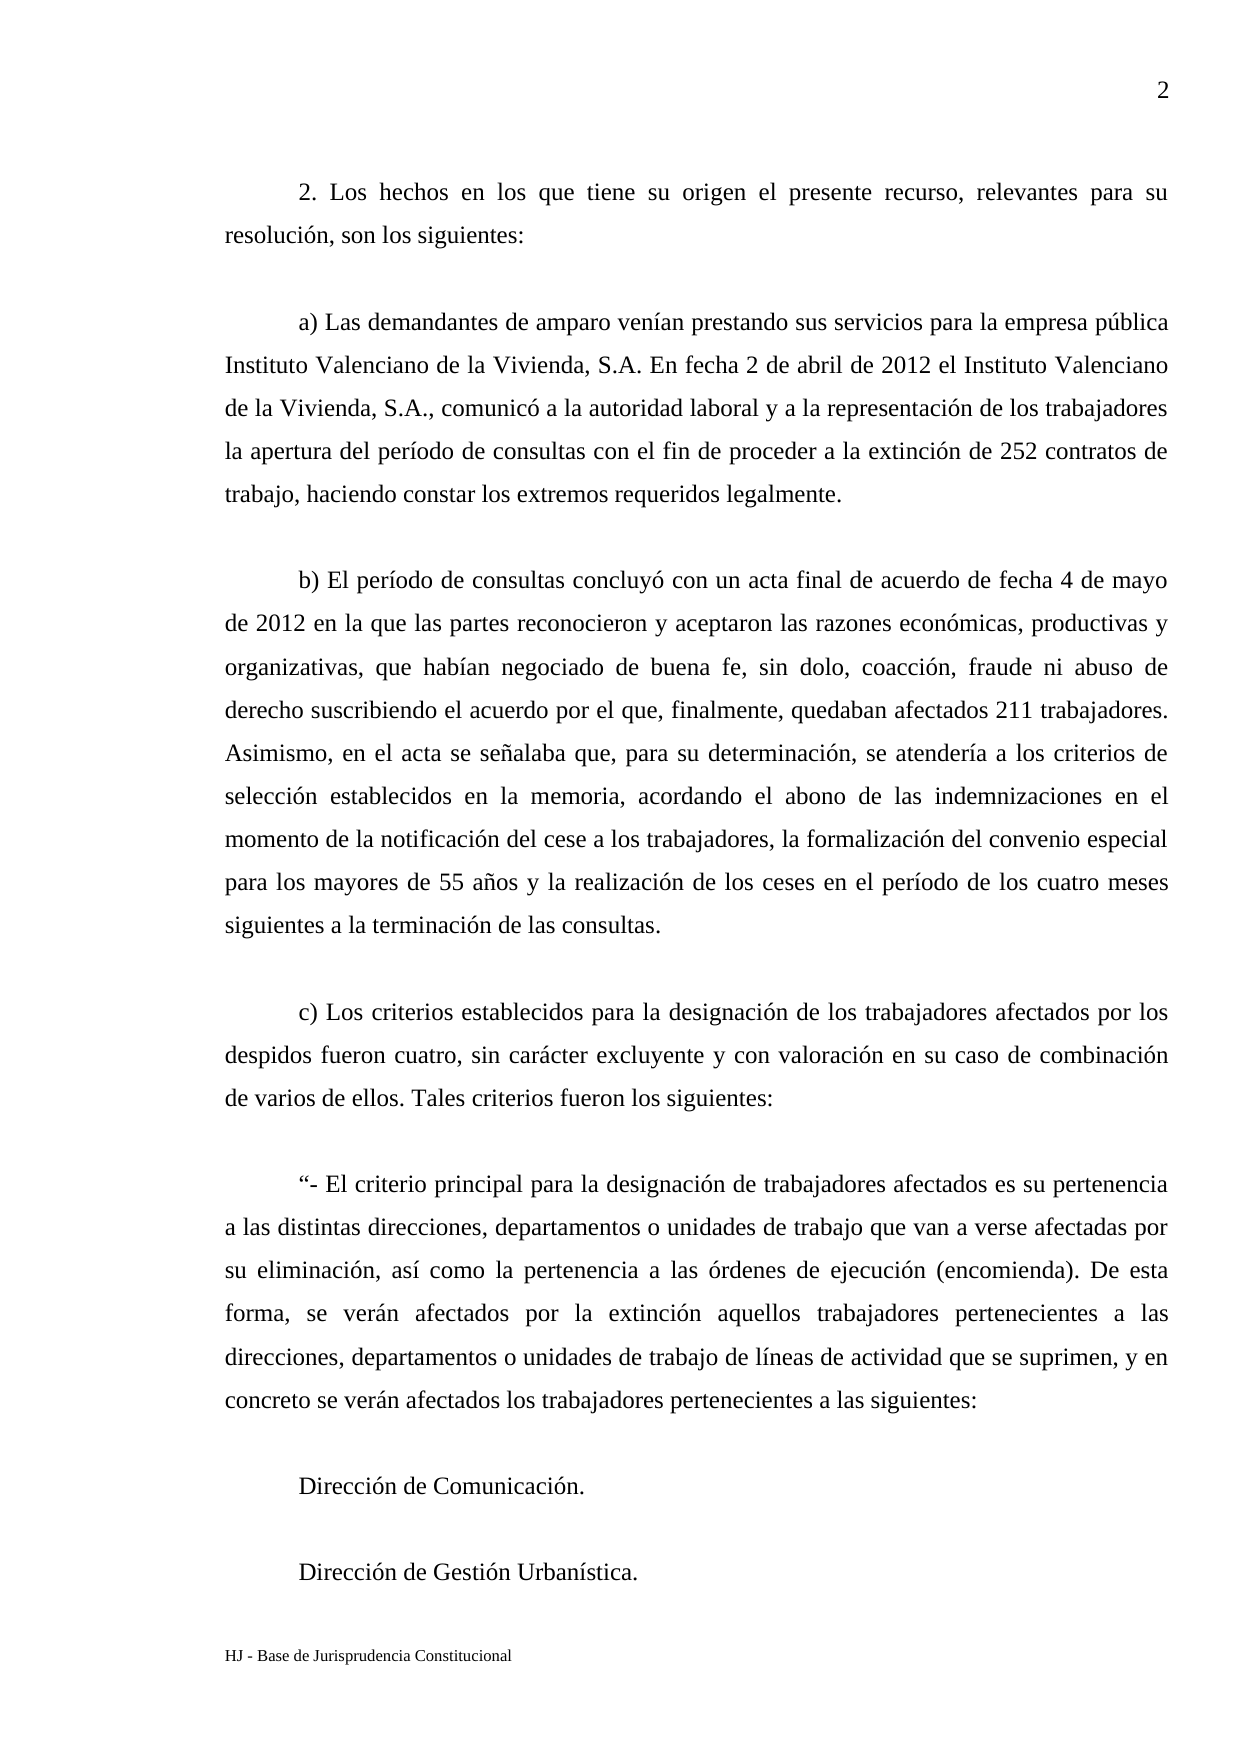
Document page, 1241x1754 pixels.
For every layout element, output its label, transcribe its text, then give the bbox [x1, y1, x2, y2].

text a) Las demandantes de amparo venían prestando sus servicios para la empresa pública Instituto Valenciano de la Vivienda, S.A. En fecha 2 de abril de 2012 el Instituto Valenciano de la Vivienda, S.A., comunicó a la autoridad laboral y a la representación de los trabajadores la apertura del período de consultas con el fin de proceder a la extinción de 252 contratos de trabajo, haciendo constar los extremos requeridos legalmente. [224, 307, 1169, 508]
text 2. Los hechos en los que tiene su origen el presente recurso, relevantes para su resolución, son los siguientes: [224, 177, 1169, 249]
text b) El período de consultas concluyó con un acta final de acuerdo de fecha 4 de mayo de 2012 en la que las partes reconocieron y aceptaron las razones económicas, productivas y organizativas, que habían negociado de buena fe, sin dolo, coacción, fraude ni abuso de derecho suscribiendo el acuerdo por el que, finalmente, quedaban afectados 211 trabajadores. Asimismo, en el acta se señalaba que, para su determinación, se atendería a los criterios de selección establecidos en la memoria, acordando el abono de las indemnizaciones en el momento de la notificación del cese a los trabajadores, la formalización del convenio especial para los mayores de 55 años y la realización de los ceses en el período de los cuatro meses siguientes a la terminación de las consultas. [224, 565, 1169, 939]
text “- El criterio principal para la designación de trabajadores afectados es su pertenencia a las distintas direcciones, departamentos o unidades de trabajo que van a verse afectadas por su eliminación, así como la pertenencia a las órdenes de ejecución (encomienda). De esta forma, se verán afectados por la extinción aquellos trabajadores pertenecientes a las direcciones, departamentos o unidades de trabajo de líneas de actividad que se suprimen, y en concreto se verán afectados los trabajadores pertenecientes a las siguientes: [224, 1169, 1169, 1413]
text c) Los criterios establecidos para la designación de los trabajadores afectados por los despidos fueron cuatro, sin carácter excluyente y con valoración en su caso de combinación de varios de ellos. Tales criterios fueron los siguientes: [224, 997, 1169, 1112]
text Dirección de Comunicación. [224, 1471, 1169, 1500]
text Dirección de Gestión Urbanística. [224, 1557, 1169, 1586]
